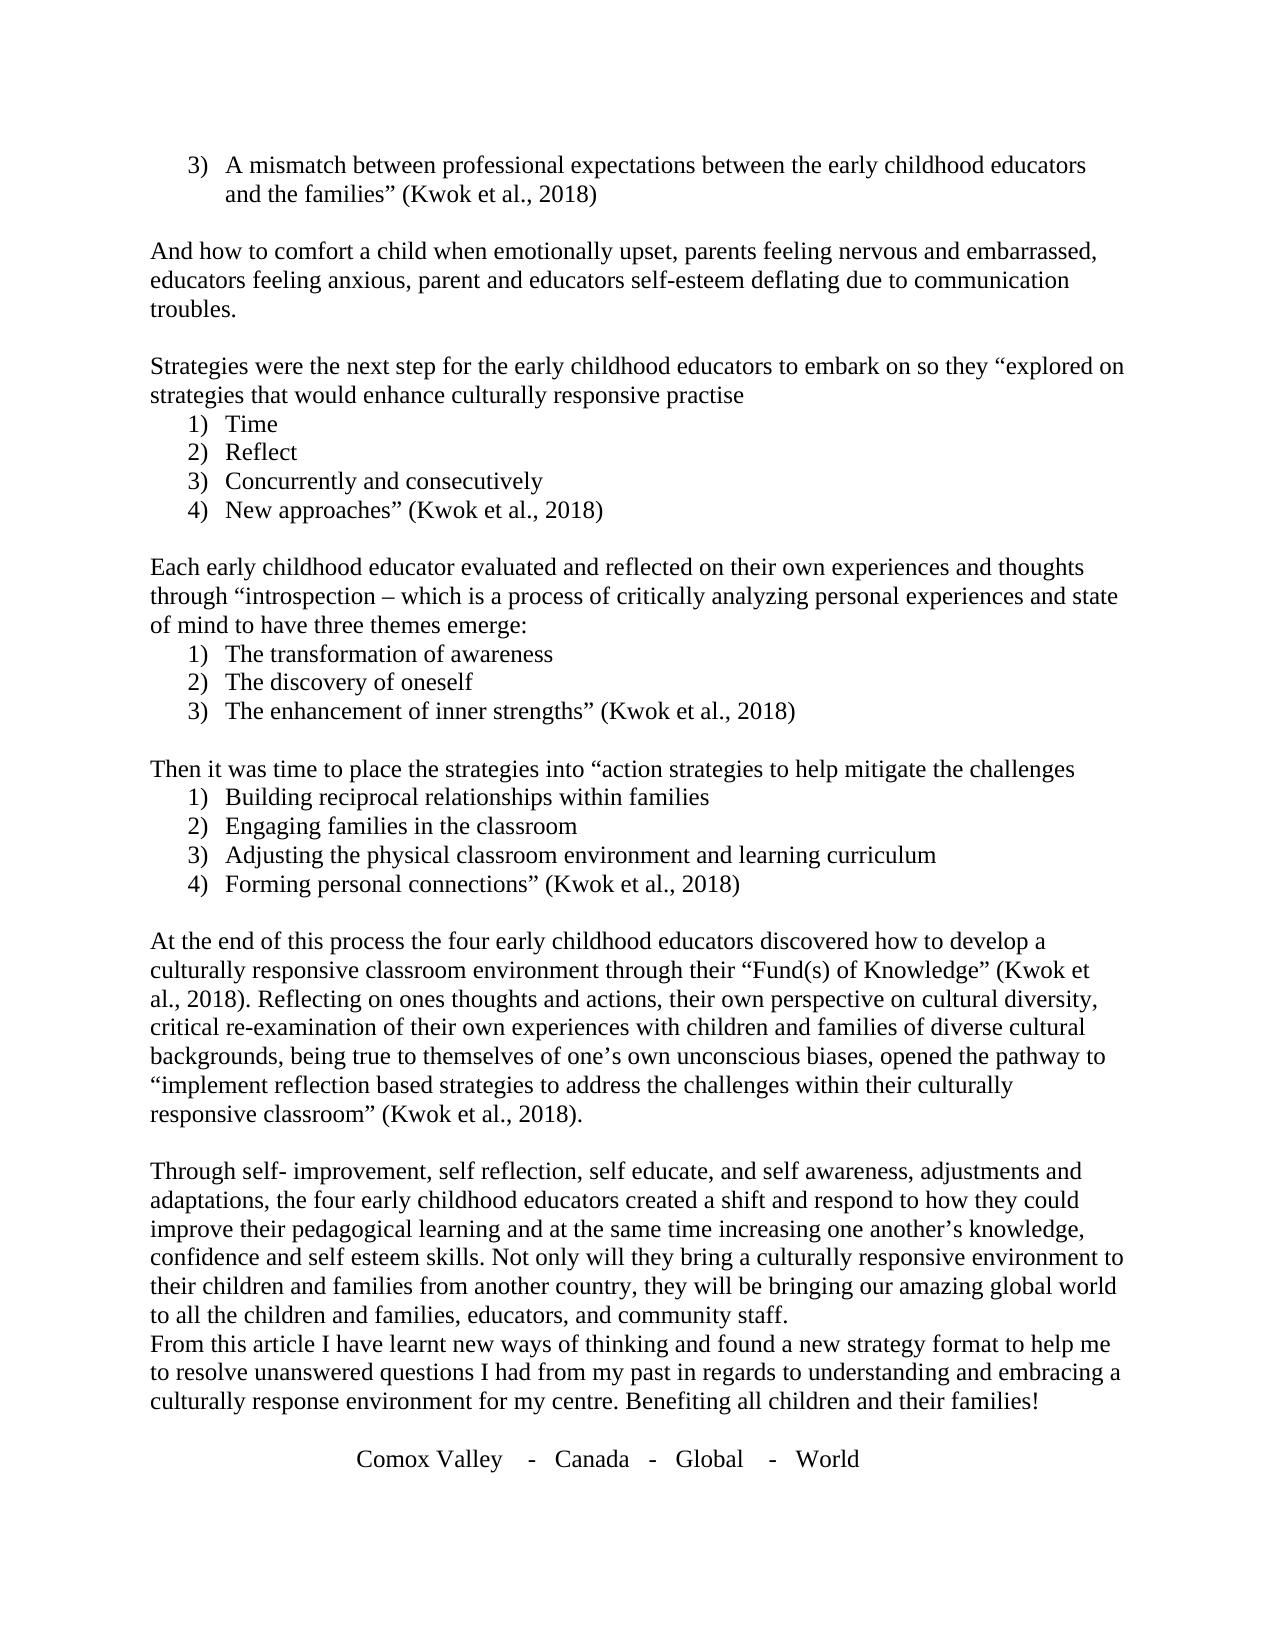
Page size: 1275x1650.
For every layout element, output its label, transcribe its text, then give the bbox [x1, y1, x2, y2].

text At the end of this process the four early childhood educators discovered how to develop a culturally responsive classroom environment through their “Fund(s) of Knowledge” (Kwok et al., 2018). Reflecting on ones thoughts and actions, their own perspective on cultural diversity, critical re-examination of their own experiences with children and families of diverse cultural backgrounds, being true to themselves of one’s own unconscious biases, opened the pathway to “implement reflection based strategies to address the challenges within their culturally responsive classroom” (Kwok et al., 2018). [150, 926, 1125, 1127]
text From this article I have learnt new ways of thinking and found a new strategy format to help me to resolve unanswered questions I had from my past in regards to understanding and embracing a culturally response environment for my centre. Benefiting all children and their families! [150, 1329, 1125, 1415]
list Forming personal connections” (Kwok et al., 2018) [187, 869, 1125, 897]
text Comox Valley - Canada - Global - World [150, 1444, 1125, 1472]
list Adjusting the physical classroom environment and learning curriculum [187, 840, 1125, 869]
text Through self- improvement, self reflection, self educate, and self awareness, adjustments and adaptations, the four early childhood educators created a shift and respond to how they could improve their pedagogical learning and at the same time increasing one another’s knowledge, confidence and self esteem skills. Not only will they bring a culturally responsive environment to their children and families from another country, they will be bringing our amazing global world to all the children and families, educators, and community staff. [150, 1156, 1125, 1329]
list New approaches” (Kwok et al., 2018) [187, 495, 1125, 524]
list Building reciprocal relationships within families [187, 782, 1125, 811]
list The enhancement of inner strengths” (Kwok et al., 2018) [187, 696, 1125, 725]
list The transformation of awareness [187, 639, 1125, 667]
list Engaging families in the classroom [187, 811, 1125, 840]
text Strategies were the next step for the early childhood educators to embark on so they “explored on strategies that would enhance culturally responsive practise [150, 351, 1125, 409]
text Each early childhood educator evaluated and reflected on their own experiences and thoughts through “introspection – which is a process of critically analyzing personal experiences and state of mind to have three themes emerge: [150, 552, 1125, 639]
text Then it was time to place the strategies into “action strategies to help mitigate the challenges [150, 754, 1125, 782]
list Concurrently and consecutively [187, 466, 1125, 495]
list Reflect [187, 437, 1125, 466]
list Time [187, 409, 1125, 437]
text And how to comfort a child when emotionally upset, parents feeling nervous and embarrassed, educators feeling anxious, parent and educators self-esteem deflating due to communication troubles. [150, 236, 1125, 322]
list The discovery of oneself [187, 667, 1125, 696]
list A mismatch between professional expectations between the early childhood educators and the families” (Kwok et al., 2018) [187, 150, 1125, 207]
